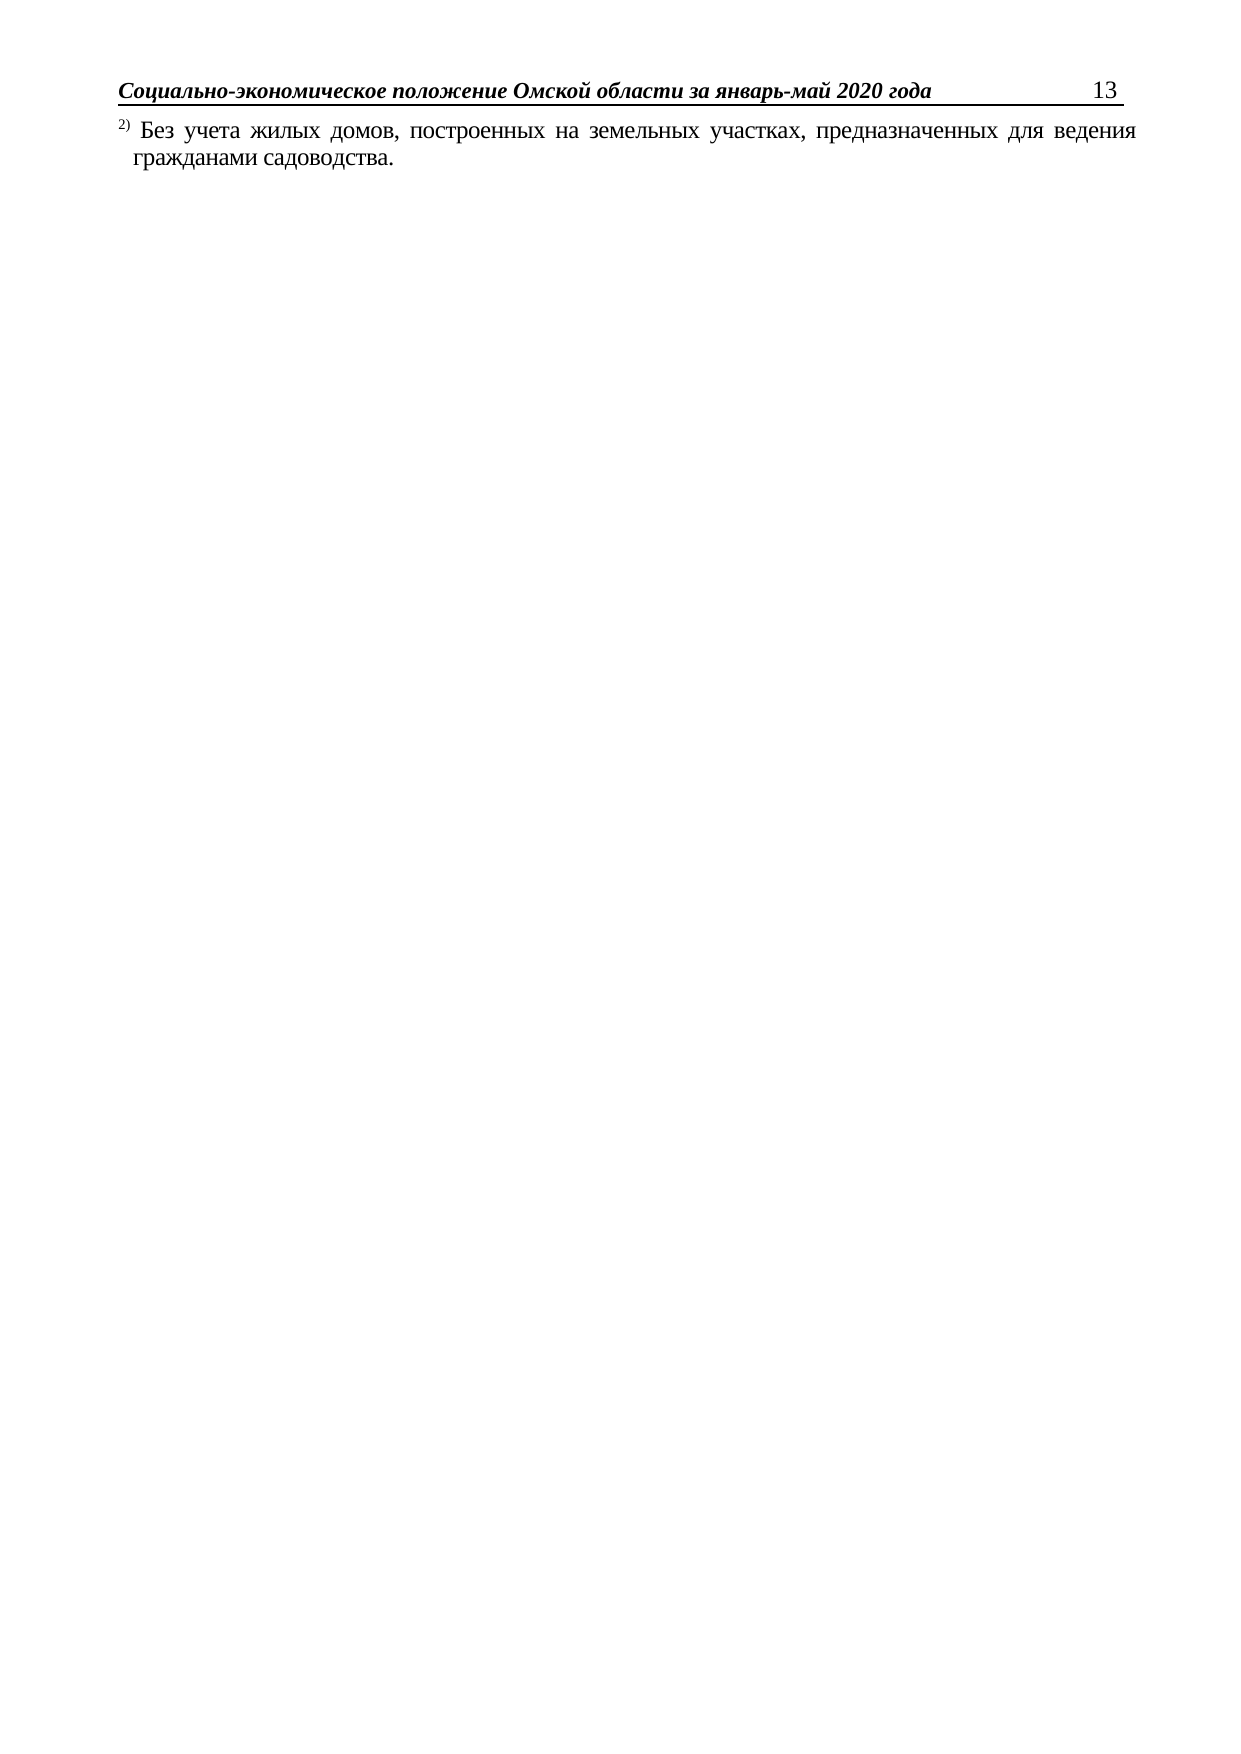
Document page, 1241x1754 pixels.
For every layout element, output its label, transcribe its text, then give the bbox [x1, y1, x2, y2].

text 2) Без учета жилых домов, построенных на земельных участках, предназначенных для ведения гражданами садоводства. [118, 118, 1137, 171]
